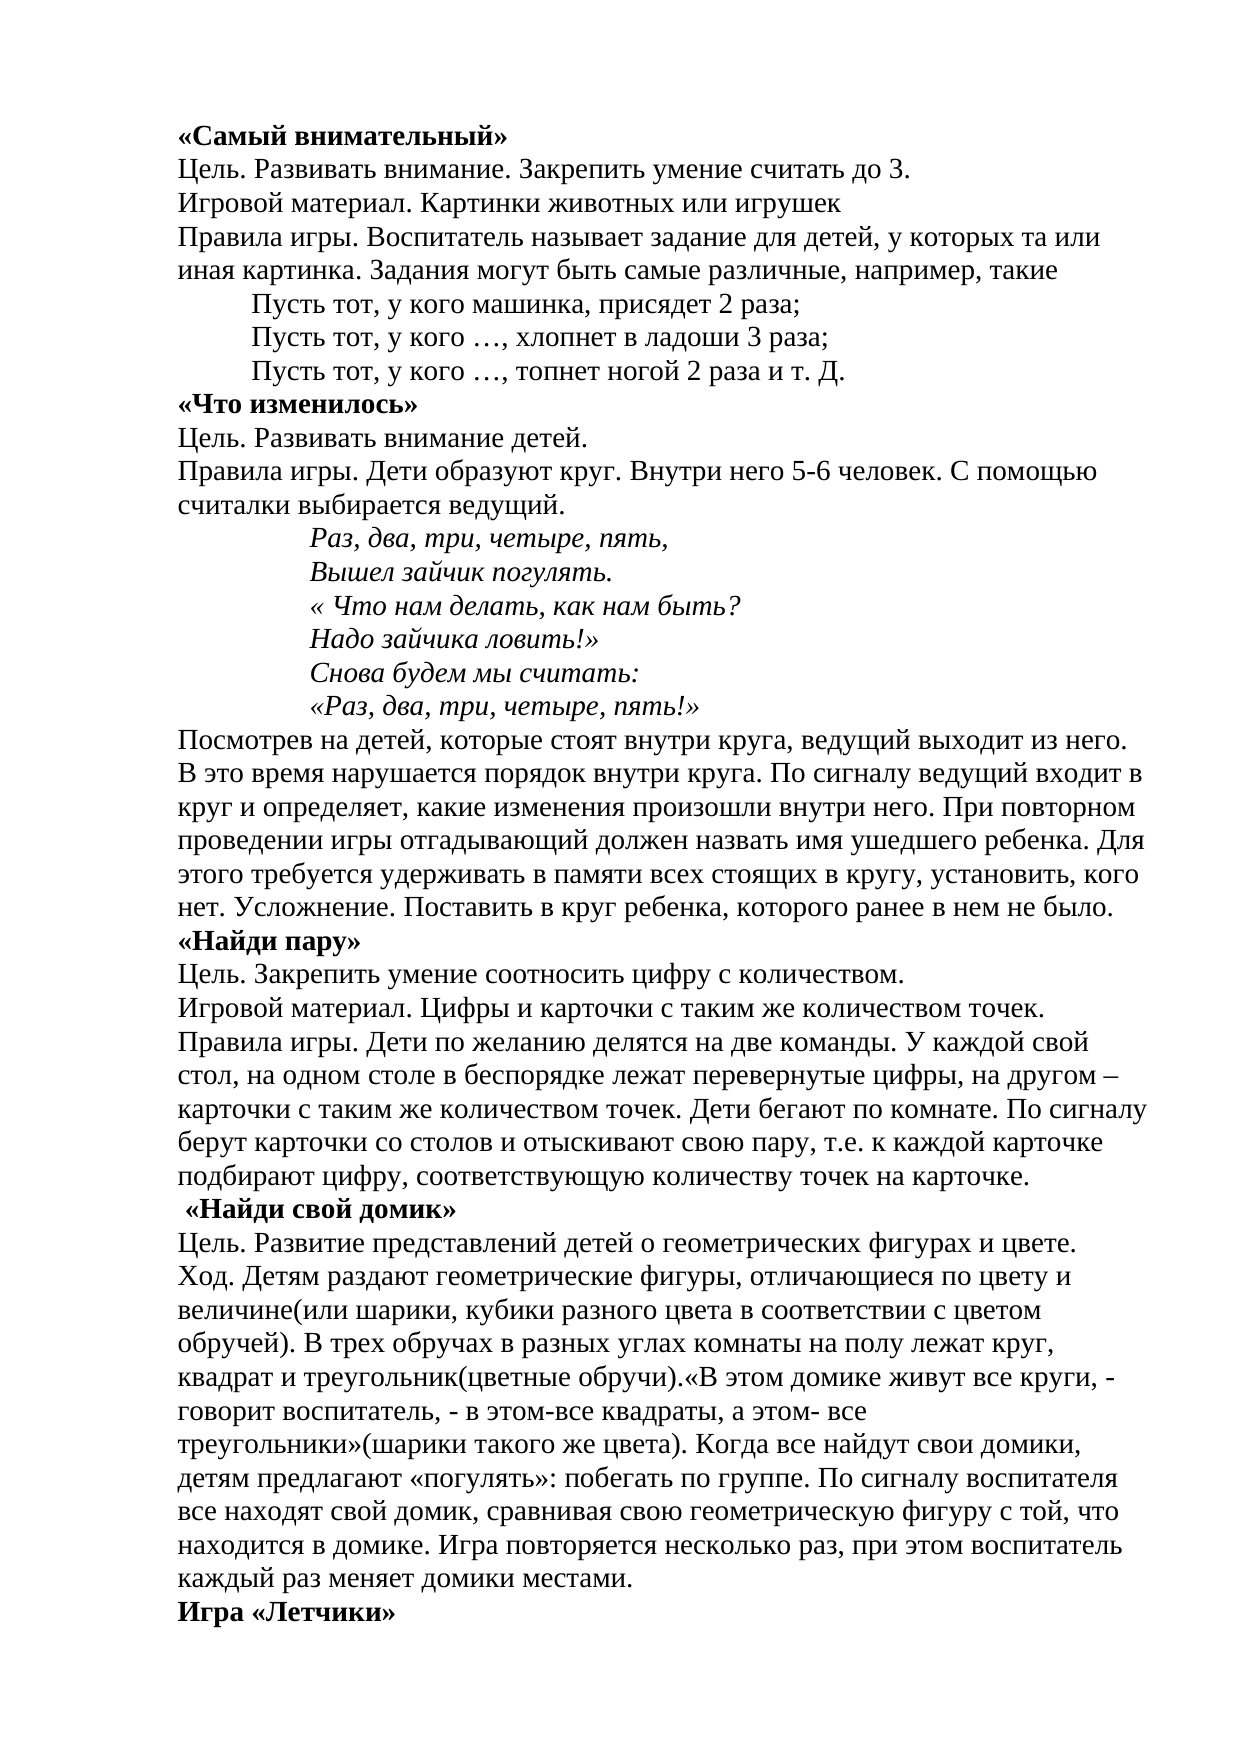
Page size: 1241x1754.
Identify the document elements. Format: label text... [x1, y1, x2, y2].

text Цель. Развитие представлений детей о геометрических фигурах и цвете. [177, 1225, 1152, 1258]
text «Найди свой домик» [177, 1191, 1152, 1225]
text Правила игры. Дети образуют круг. Внутри него 5-6 человек. С помощью считалки выбирается ведущий. [177, 453, 1152, 521]
text « Что нам делать, как нам быть? [177, 588, 1152, 621]
text Игра «Летчики» [177, 1594, 1152, 1627]
text Снова будем мы считать: [177, 655, 1152, 688]
text Вышел зайчик погулять. [177, 554, 1152, 588]
text Посмотрев на детей, которые стоят внутри круга, ведущий выходит из него. В это время нарушается порядок внутри круга. По сигналу ведущий входит в круг и определяет, какие изменения произошли внутри него. При повторном проведении игры отгадывающий должен назвать имя ушедшего ребенка. Для этого требуется удерживать в памяти всех стоящих в кругу, установить, кого нет. Усложнение. Поставить в круг ребенка, которого ранее в нем не было. [177, 722, 1152, 923]
text Пусть тот, у кого …, топнет ногой 2 раза и т. Д. [177, 353, 1152, 386]
text Игровой материал. Картинки животных или игрушек [177, 185, 1152, 219]
text Цель. Закрепить умение соотносить цифру с количеством. [177, 957, 1152, 990]
text Раз, два, три, четыре, пять, [177, 521, 1152, 554]
text Пусть тот, у кого машинка, присядет 2 раза; [177, 286, 1152, 319]
text Цель. Развивать внимание детей. [177, 420, 1152, 453]
text Правила игры. Дети по желанию делятся на две команды. У каждой свой стол, на одном столе в беспорядке лежат перевернутые цифры, на другом – карточки с таким же количеством точек. Дети бегают по комнате. По сигналу берут карточки со столов и отыскивают свою пару, т.е. к каждой карточке подбирают цифру, соответствующую количеству точек на карточке. [177, 1024, 1152, 1191]
text Игровой материал. Цифры и карточки с таким же количеством точек. [177, 990, 1152, 1024]
text Правила игры. Воспитатель называет задание для детей, у которых та или иная картинка. Задания могут быть самые различные, например, такие [177, 219, 1152, 286]
text «Раз, два, три, четыре, пять!» [177, 688, 1152, 722]
text «Найди пару» [177, 923, 1152, 957]
text Надо зайчика ловить!» [177, 621, 1152, 655]
text «Что изменилось» [177, 386, 1152, 420]
text Ход. Детям раздают геометрические фигуры, отличающиеся по цвету и величине(или шарики, кубики разного цвета в соответствии с цветом обручей). В трех обручах в разных углах комнаты на полу лежат круг, квадрат и треугольник(цветные обручи).«В этом домике живут все круги, - говорит воспитатель, - в этом-все квадраты, а этом- все треугольники»(шарики такого же цвета). Когда все найдут свои домики, детям предлагают «погулять»: побегать по группе. По сигналу воспитателя все находят свой домик, сравнивая свою геометрическую фигуру с той, что находится в домике. Игра повторяется несколько раз, при этом воспитатель каждый раз меняет домики местами. [177, 1258, 1152, 1594]
text «Самый внимательный» [177, 118, 1152, 152]
text Цель. Развивать внимание. Закрепить умение считать до 3. [177, 152, 1152, 185]
text Пусть тот, у кого …, хлопнет в ладоши 3 раза; [177, 319, 1152, 353]
